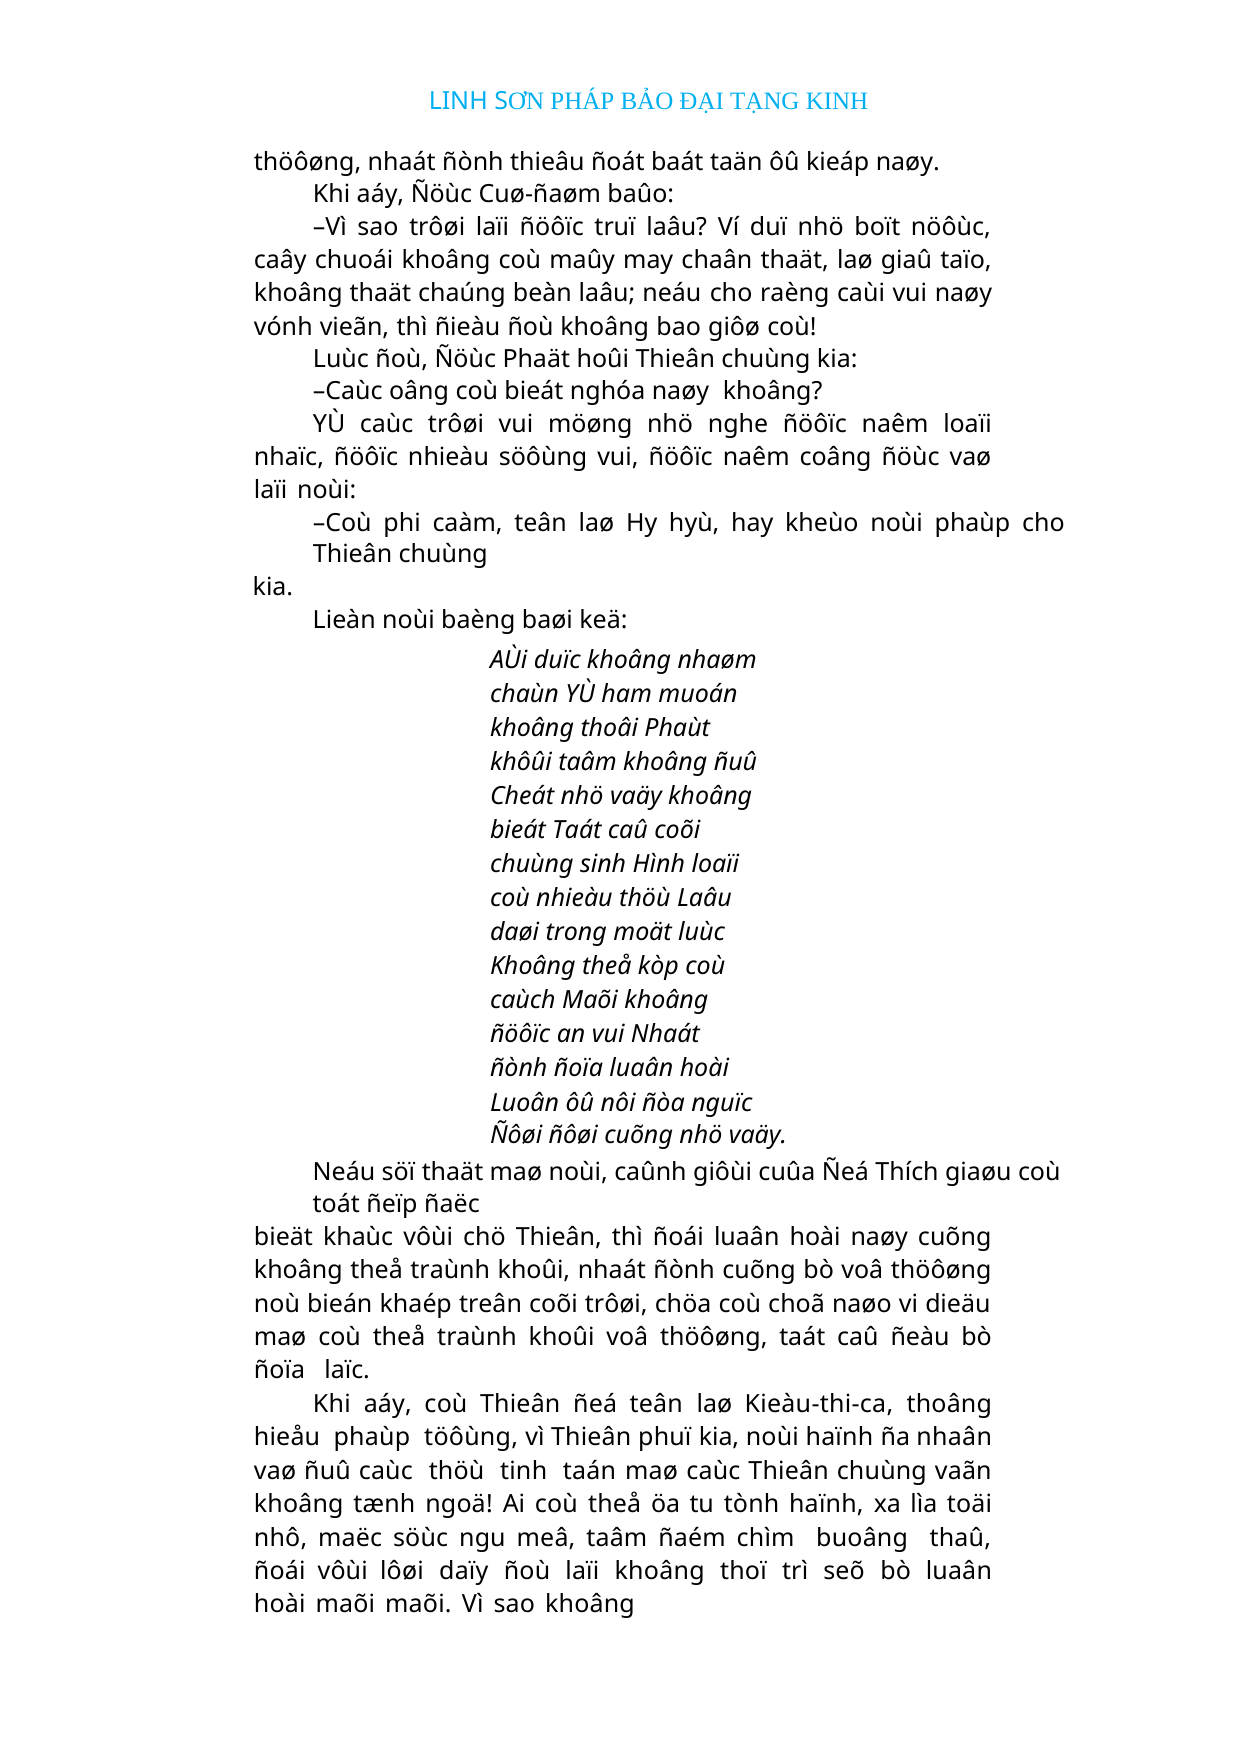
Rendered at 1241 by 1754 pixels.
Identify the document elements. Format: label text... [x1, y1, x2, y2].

subtitle Neáu söï thaät maø noùi, caûnh giôùi cuûa Ñeá Thích giaøu coù toát ñeïp ñaëc [312, 1155, 1065, 1219]
text YÙ caùc trôøi vui möøng nhö nghe ñöôïc naêm loaïi nhaïc, ñöôïc nhieàu söôùng vui, ñöôïc naêm coâng ñöùc vaø laïi noùi: [254, 406, 992, 506]
text Luùc ñoù, Ñöùc Phaät hoûi Thieân chuùng kia: [313, 343, 1065, 374]
text kia. [175, 568, 293, 602]
subtitle thöôøng, nhaát ñònh thieâu ñoát baát taän ôû kieáp naøy. [254, 145, 1065, 177]
text AÙi duïc khoâng nhaøm chaùn YÙ ham muoán khoâng thoâi Phaùt khôûi taâm khoâng ñuû Cheát nhö vaäy khoâng bieát Taát caû coõi chuùng sinh Hình loaïi coù nhieàu thöù Laâu daøi trong moät luùc Khoâng theå kòp coù caùch Maõi khoâng ñöôïc an vui Nhaát ñònh ñoïa luaân hoài Luoân ôû nôi ñòa nguïc [490, 641, 758, 1118]
text bieät khaùc vôùi chö Thieân, thì ñoái luaân hoài naøy cuõng khoâng theå traùnh khoûi, nhaát ñònh cuõng bò voâ thöôøng noù bieán khaép treân coõi trôøi, chöa coù choã naøo vi dieäu maø coù theå traùnh khoûi voâ thöôøng, taát caû ñeàu bò ñoïa laïc. [254, 1219, 992, 1386]
text Khi aáy, Ñöùc Cuø-ñaøm baûo: [313, 177, 1065, 209]
subtitle –Caùc oâng coù bieát nghóa naøy khoâng? [313, 374, 1065, 406]
subtitle Lieàn noùi baèng baøi keä: [312, 601, 1065, 635]
subtitle Khi aáy, coù Thieân ñeá teân laø Kieàu-thi-ca, thoâng hieåu phaùp töôùng, vì Thieân phuï kia, noùi haïnh ña nhaân vaø ñuû caùc thöù tinh taán maø caùc Thieân chuùng vaãn khoâng tænh ngoä! Ai coù theå öa tu tònh haïnh, xa lìa toäi nhô, maëc söùc ngu meâ, taâm ñaém chìm buoâng thaû, ñoái vôùi lôøi daïy ñoù laïi khoâng thoï trì seõ bò luaân hoài maõi maõi. Vì sao khoâng [254, 1386, 992, 1620]
text Ñôøi ñôøi cuõng nhö vaäy. [490, 1118, 1065, 1149]
subtitle –Coù phi caàm, teân laø Hy hyù, hay kheùo noùi phaùp cho Thieân chuùng [313, 506, 1065, 568]
subtitle –Vì sao trôøi laïi ñöôïc truï laâu? Ví duï nhö boït nöôùc, caây chuoái khoâng coù maûy may chaân thaät, laø giaû taïo, khoâng thaät chaúng beàn laâu; neáu cho raèng caùi vui naøy vónh vieãn, thì ñieàu ñoù khoâng bao giôø coù! [254, 209, 992, 343]
